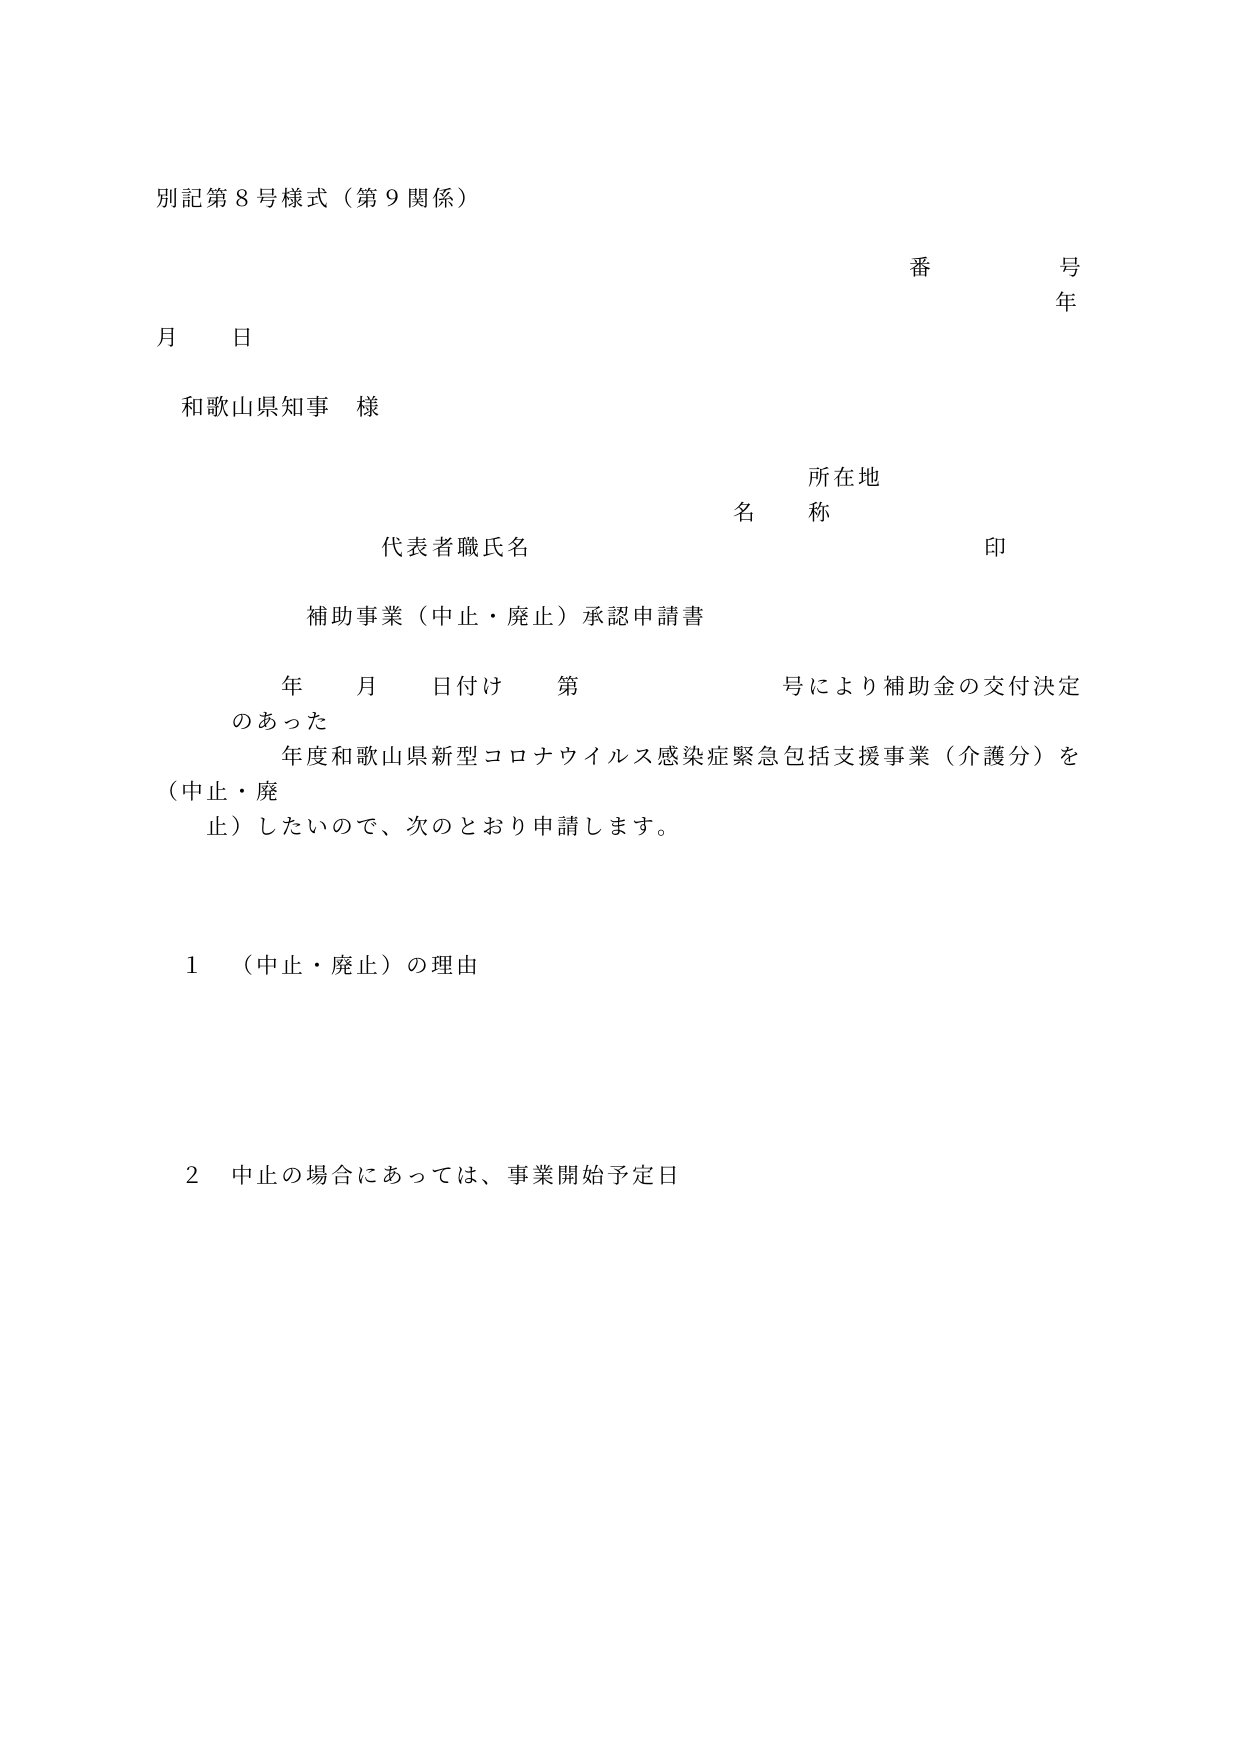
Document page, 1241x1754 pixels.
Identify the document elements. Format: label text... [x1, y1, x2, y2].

text 年 月 日付け 第 号により補助金の交付決定のあった [156, 668, 1084, 737]
text 名 称 [156, 493, 984, 528]
text １ （中止・廃止）の理由 [156, 947, 1084, 982]
text 和歌山県知事 様 [156, 388, 1084, 423]
text 番 号 [156, 249, 1084, 284]
text 代表者職氏名 印 [156, 528, 1084, 563]
text 止）したいので、次のとおり申請します｡ [156, 807, 1084, 842]
text ２ 中止の場合にあっては、事業開始予定日 [156, 1156, 1084, 1191]
text 年度和歌山県新型コロナウイルス感染症緊急包括支援事業（介護分）を（中止・廃 [156, 737, 1084, 807]
text 別記第８号様式（第９関係） [156, 179, 1084, 214]
text 補助事業（中止・廃止）承認申請書 [156, 598, 1084, 633]
text 年 月 日 [156, 284, 1084, 353]
text 所在地 [156, 458, 984, 493]
